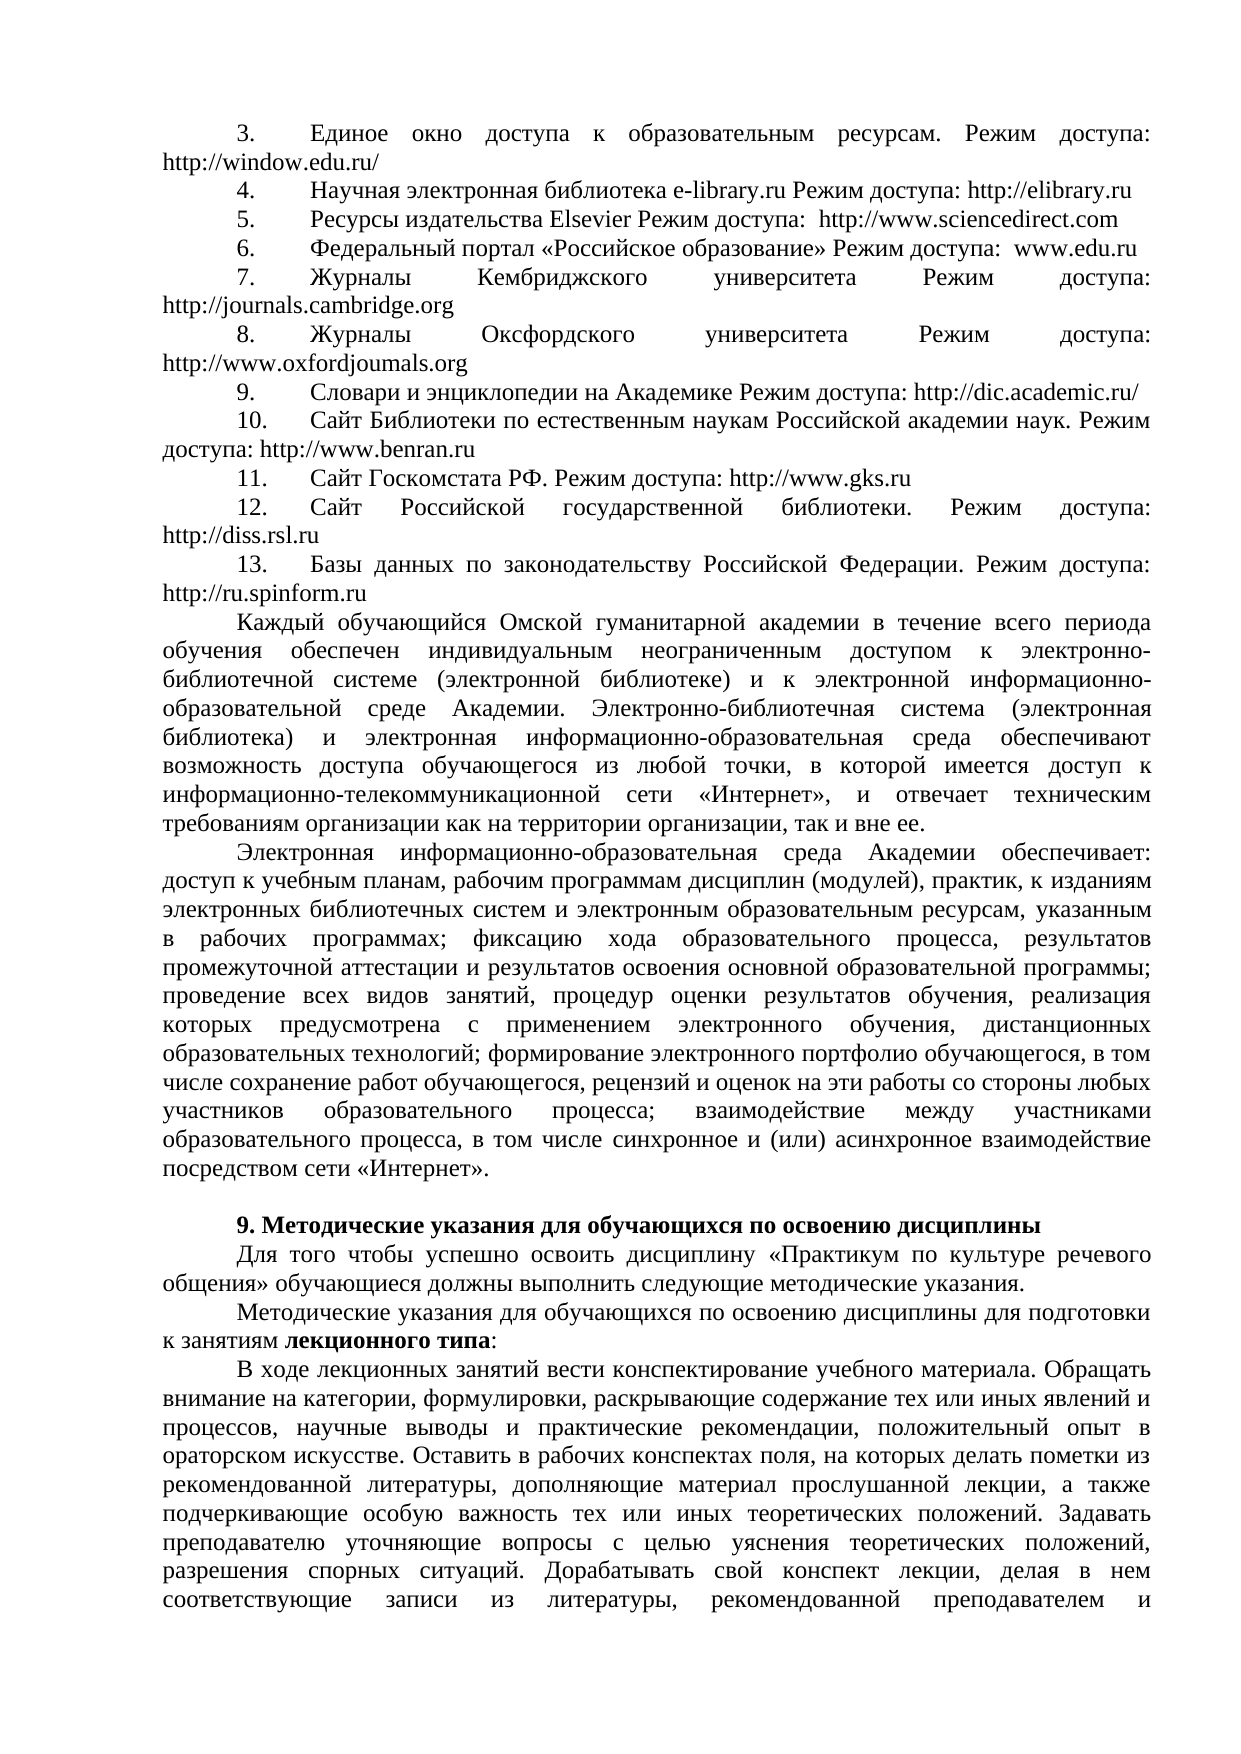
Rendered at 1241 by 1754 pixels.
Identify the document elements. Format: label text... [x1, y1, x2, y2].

list Сайт Российской государственной библиотеки. Режим доступа: http://diss.rsl.ru [162, 492, 1152, 549]
list Сайт Госкомстата РФ. Режим доступа: http://www.gks.ru [162, 463, 1152, 492]
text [162, 1354, 1152, 1613]
list Единое окно доступа к образовательным ресурсам. Режим доступа: http://window.edu.ru/ [162, 118, 1152, 176]
list Словари и энциклопедии на Академике Режим доступа: http://dic.academic.ru/ [162, 377, 1152, 406]
list Журналы Кембриджского университета Режим доступа: http://journals.cambridge.org [162, 262, 1152, 319]
text Для того чтобы успешно освоить дисциплину «Практикум по культуре речевого общения» обучающиеся должны выполнить следующие методические указания. [162, 1239, 1152, 1297]
text Методические указания для обучающихся по освоению дисциплины для подготовки к занятиям лекционного типа: [162, 1297, 1152, 1354]
list Базы данных по законодательству Российской Федерации. Режим доступа: http://ru.spinform.ru [162, 549, 1152, 607]
text 9. Методические указания для обучающихся по освоению дисциплины [162, 1211, 1152, 1239]
list Ресурсы издательства Elsevier Режим доступа: http://www.sciencedirect.com [162, 204, 1152, 233]
list Журналы Оксфордского университета Режим доступа: http://www.oxfordjoumals.org [162, 319, 1152, 377]
list Сайт Библиотеки по естественным наукам Российской академии наук. Режим доступа: http://www.benran.ru [162, 406, 1152, 463]
list Научная электронная библиотека e-library.ru Режим доступа: http://elibrary.ru [162, 176, 1152, 204]
text Электронная информационно-образовательная среда Академии обеспечивает: доступ к учебным планам, рабочим программам дисциплин (модулей), практик, к изданиям электронных библиотечных систем и электронным образовательным ресурсам, указанным в рабочих программах; фиксацию хода образовательного процесса, результатов промежуточной аттестации и результатов освоения основной образовательной программы; проведение всех видов занятий, процедур оценки результатов обучения, реализация которых предусмотрена с применением электронного обучения, дистанционных образовательных технологий; формирование электронного портфолио обучающегося, в том числе сохранение работ обучающегося, рецензий и оценок на эти работы со стороны любых участников образовательного процесса; взаимодействие между участниками образовательного процесса, в том числе синхронное и (или) асинхронное взаимодействие посредством сети «Интернет». [162, 837, 1152, 1182]
list Федеральный портал «Российское образование» Режим доступа: www.edu.ru [162, 233, 1152, 262]
text Каждый обучающийся Омской гуманитарной академии в течение всего периода обучения обеспечен индивидуальным неограниченным доступом к электронно-библиотечной системе (электронной библиотеке) и к электронной информационно-образовательной среде Академии. Электронно-библиотечная система (электронная библиотека) и электронная информационно-образовательная среда обеспечивают возможность доступа обучающегося из любой точки, в которой имеется доступ к информационно-телекоммуникационной сети «Интернет», и отвечает техническим требованиям организации как на территории организации, так и вне ее. [162, 607, 1152, 837]
